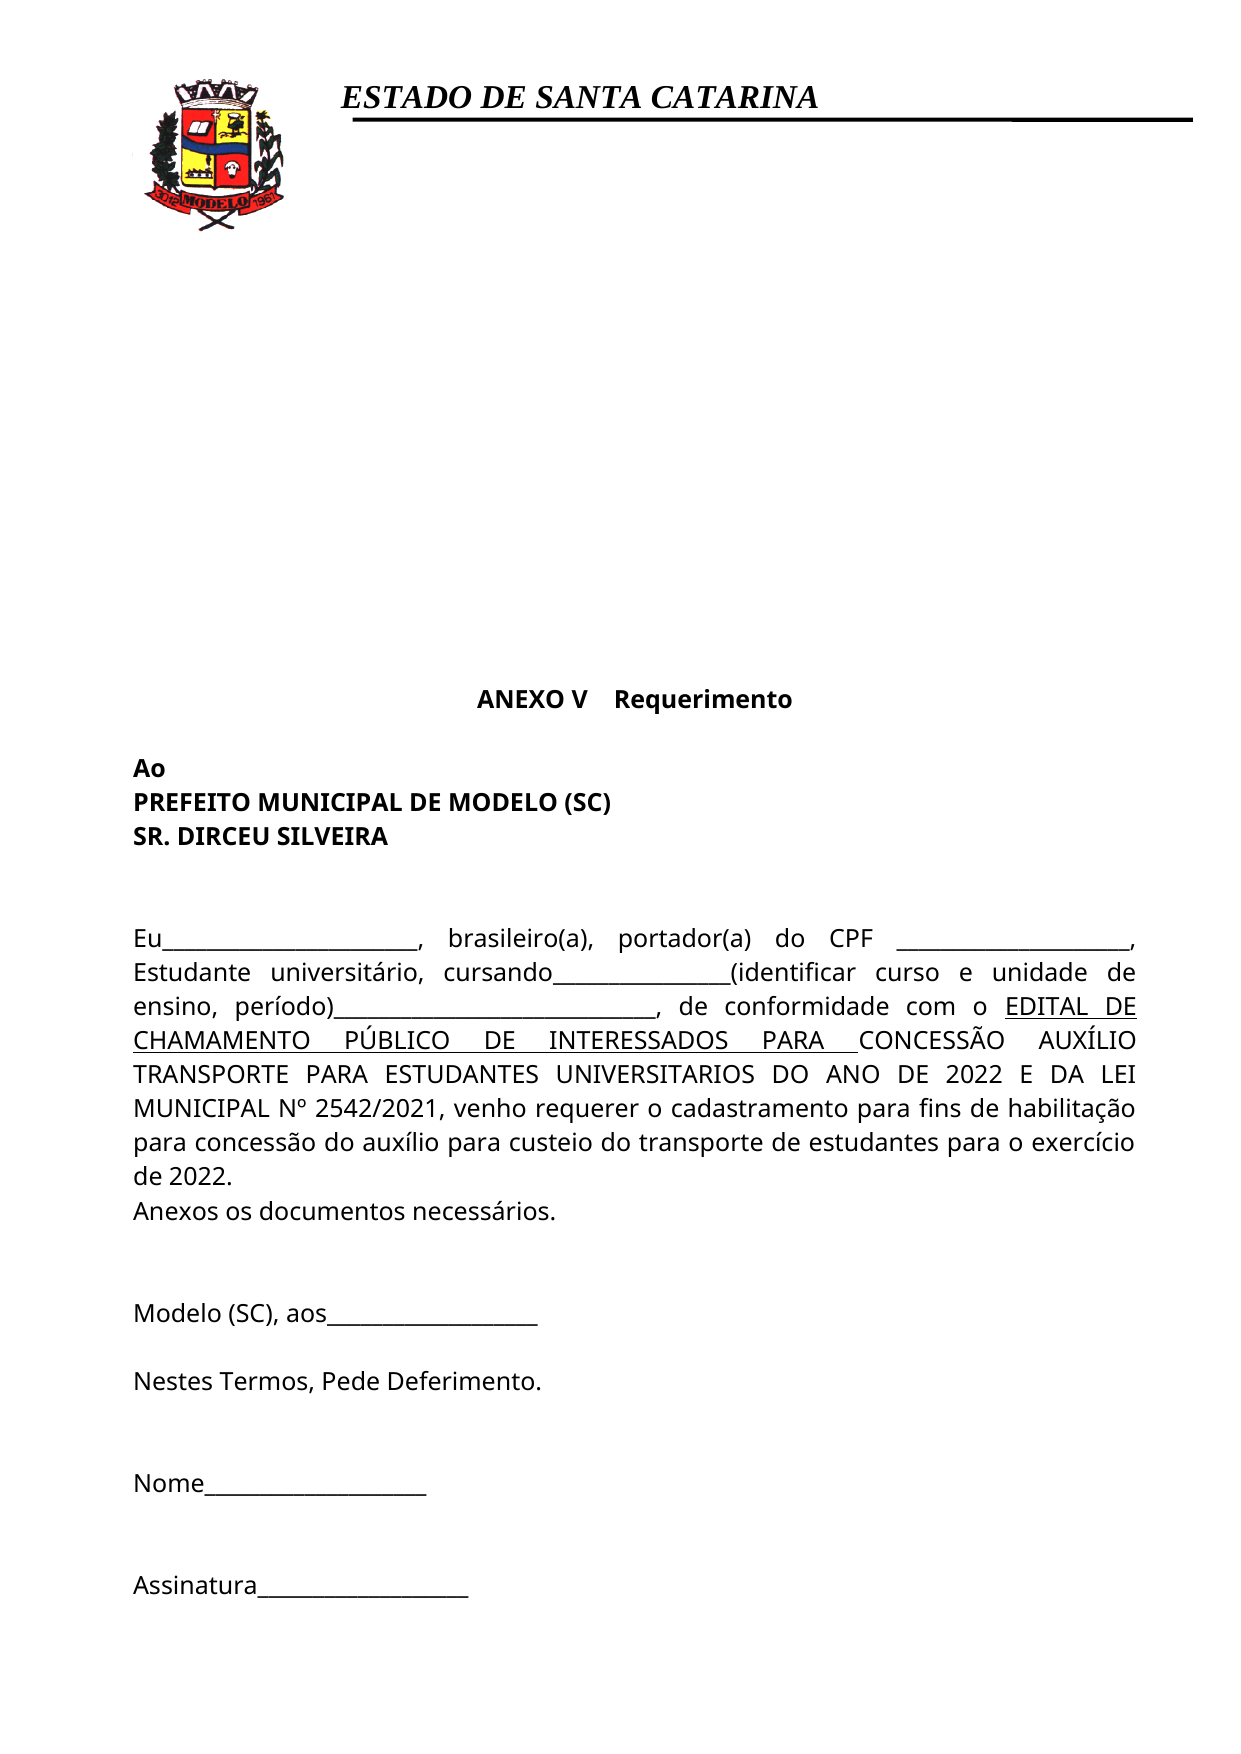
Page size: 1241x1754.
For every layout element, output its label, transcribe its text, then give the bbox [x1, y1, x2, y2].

picture [132, 73, 293, 240]
list Modelo (SC), aos___________________ [133, 1295, 1137, 1329]
list SR. DIRCEU SILVEIRA [133, 818, 1137, 852]
list Anexos os documentos necessários. [133, 1193, 1137, 1227]
list ANEXO V Requerimento [133, 682, 1137, 716]
list Nestes Termos, Pede Deferimento. [133, 1363, 1137, 1397]
list Eu_______________________, brasileiro(a), portador(a) do CPF _____________________, Estudante universitário, cursando________________(identificar curso e unidade de ensino, período)_____________________________, de conformidade com o EDITAL DE CHAMAMENTO PÚBLICO DE INTERESSADOS PARA CONCESSÃO AUXÍLIO TRANSPORTE PARA ESTUDANTES UNIVERSITARIOS DO ANO DE 2022 E DA LEI MUNICIPAL Nº 2542/2021, venho requerer o cadastramento para fins de habilitação para concessão do auxílio para custeio do transporte de estudantes para o exercício de 2022. [133, 921, 1137, 1193]
list Nome____________________ [133, 1466, 1137, 1500]
list Ao [133, 750, 1137, 784]
list PREFEITO MUNICIPAL DE MODELO (SC) [133, 784, 1137, 818]
list Assinatura___________________ [133, 1568, 1137, 1602]
